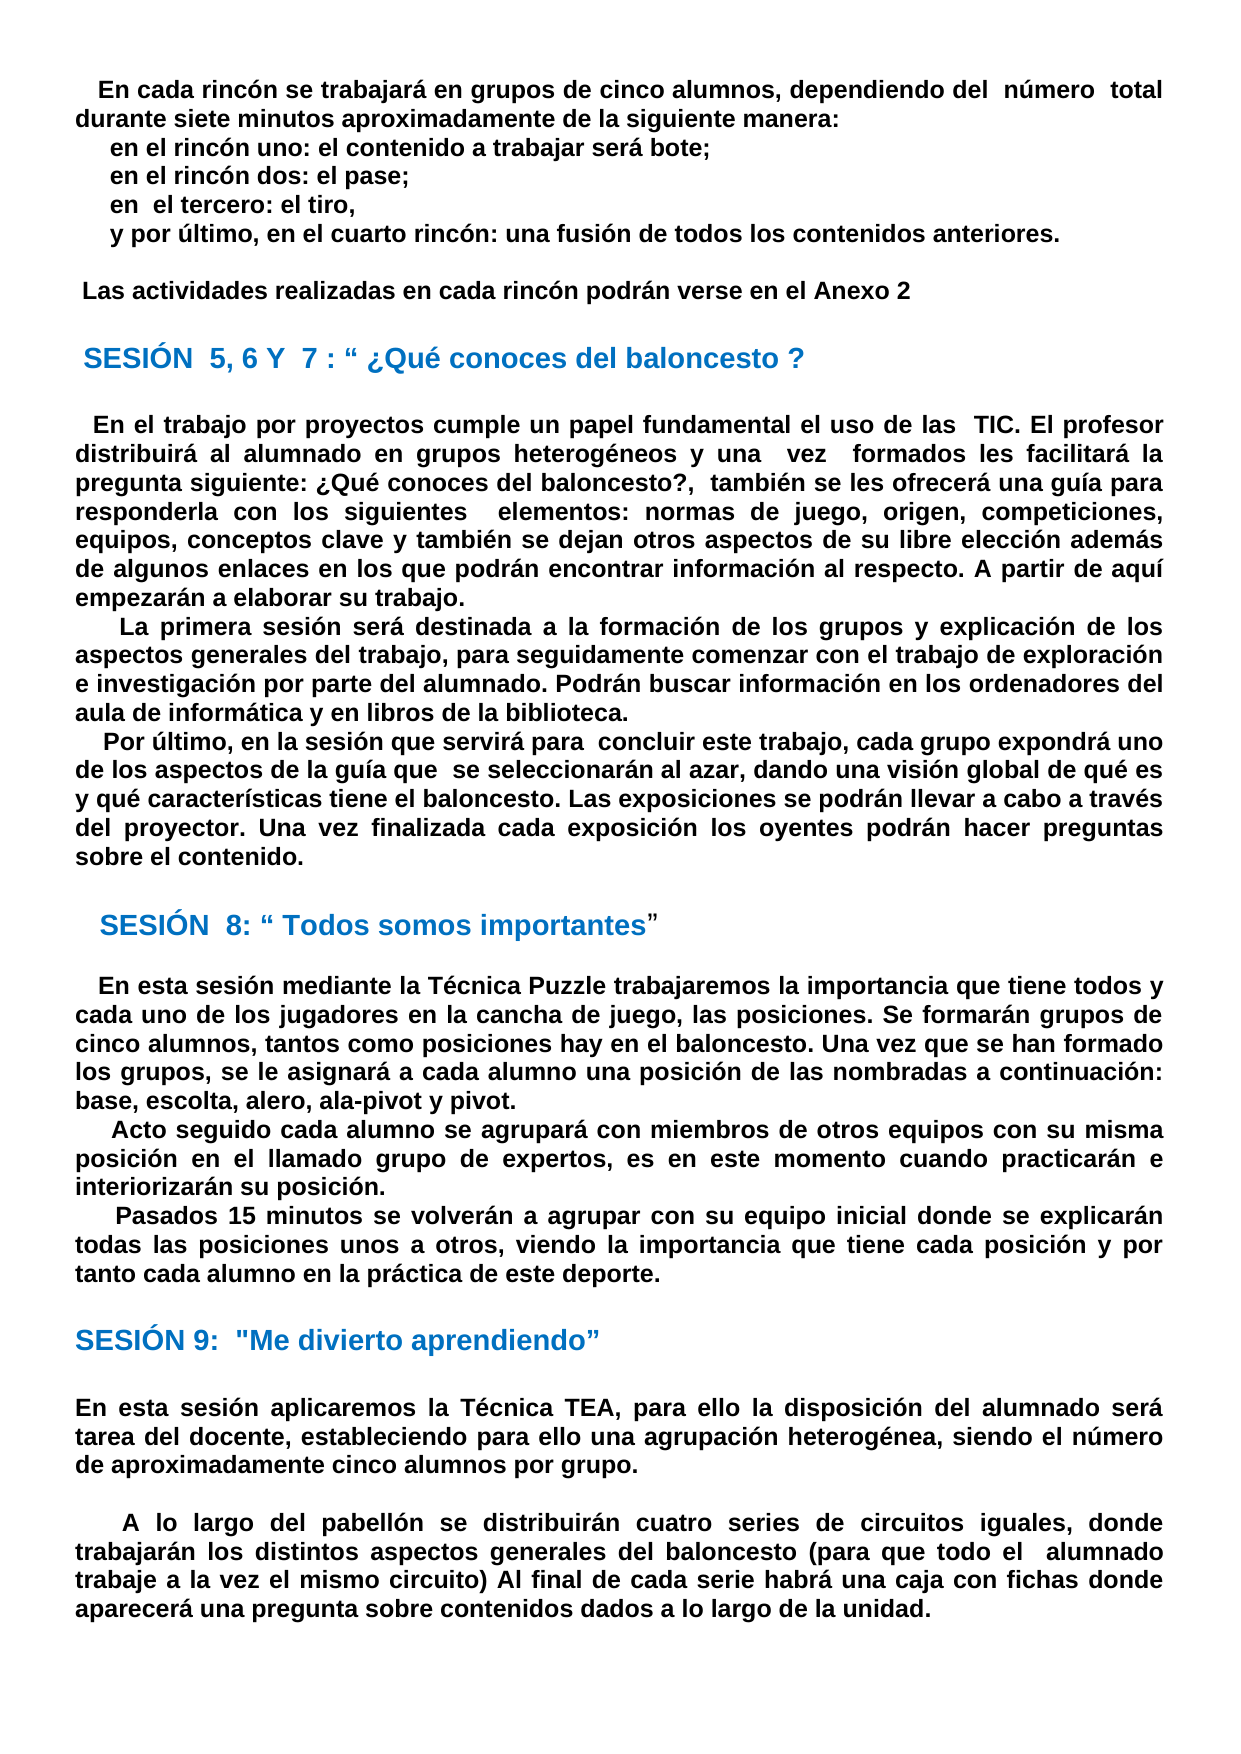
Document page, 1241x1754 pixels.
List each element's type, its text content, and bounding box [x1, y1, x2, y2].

text Por último, en la sesión que servirá para concluir este trabajo, cada grupo expondrá uno de los aspectos de la guía que se seleccionarán al azar, dando una visión global de qué es y qué características tiene el baloncesto. Las exposiciones se podrán llevar a cabo a través del proyector. Una vez finalizada cada exposición los oyentes podrán hacer preguntas sobre el contenido. [75, 727, 1165, 870]
text Las actividades realizadas en cada rincón podrán verse en el Anexo 2 [75, 276, 1165, 305]
text en el tercero: el tiro, [75, 190, 1165, 219]
text SESIÓN 8: “ Todos somos importantes” [75, 906, 1165, 942]
text A lo largo del pabellón se distribuirán cuatro series de circuitos iguales, donde trabajarán los distintos aspectos generales del baloncesto (para que todo el alumnado trabaje a la vez el mismo circuito) Al final de cada serie habrá una caja con fichas donde aparecerá una pregunta sobre contenidos dados a lo largo de la unidad. [75, 1508, 1165, 1623]
text en el rincón uno: el contenido a trabajar será bote; [75, 132, 1165, 161]
text SESIÓN 5, 6 Y 7 : “ ¿Qué conoces del baloncesto ? [75, 341, 1165, 374]
text SESIÓN 9: "Me divierto aprendiendo” [75, 1323, 1165, 1357]
text en el rincón dos: el pase; [75, 161, 1165, 190]
text En esta sesión aplicaremos la Técnica TEA, para ello la disposición del alumnado será tarea del docente, estableciendo para ello una agrupación heterogénea, siendo el número de aproximadamente cinco alumnos por grupo. [75, 1393, 1165, 1479]
text La primera sesión será destinada a la formación de los grupos y explicación de los aspectos generales del trabajo, para seguidamente comenzar con el trabajo de exploración e investigación por parte del alumnado. Podrán buscar información en los ordenadores del aula de informática y en libros de la biblioteca. [75, 612, 1165, 727]
text Acto seguido cada alumno se agrupará con miembros de otros equipos con su misma posición en el llamado grupo de expertos, es en este momento cuando practicarán e interiorizarán su posición. [75, 1115, 1165, 1201]
text En cada rincón se trabajará en grupos de cinco alumnos, dependiendo del número total durante siete minutos aproximadamente de la siguiente manera: [75, 75, 1165, 132]
text En esta sesión mediante la Técnica Puzzle trabajaremos la importancia que tiene todos y cada uno de los jugadores en la cancha de juego, las posiciones. Se formarán grupos de cinco alumnos, tantos como posiciones hay en el baloncesto. Una vez que se han formado los grupos, se le asignará a cada alumno una posición de las nombradas a continuación: base, escolta, alero, ala-pivot y pivot. [75, 971, 1165, 1115]
text En el trabajo por proyectos cumple un papel fundamental el uso de las TIC. El profesor distribuirá al alumnado en grupos heterogéneos y una vez formados les facilitará la pregunta siguiente: ¿Qué conoces del baloncesto?, también se les ofrecerá una guía para responderla con los siguientes elementos: normas de juego, origen, competiciones, equipos, conceptos clave y también se dejan otros aspectos de su libre elección además de algunos enlaces en los que podrán encontrar información al respecto. A partir de aquí empezarán a elaborar su trabajo. [75, 410, 1165, 612]
text y por último, en el cuarto rincón: una fusión de todos los contenidos anteriores. [75, 219, 1165, 247]
text Pasados 15 minutos se volverán a agrupar con su equipo inicial donde se explicarán todas las posiciones unos a otros, viendo la importancia que tiene cada posición y por tanto cada alumno en la práctica de este deporte. [75, 1201, 1165, 1287]
